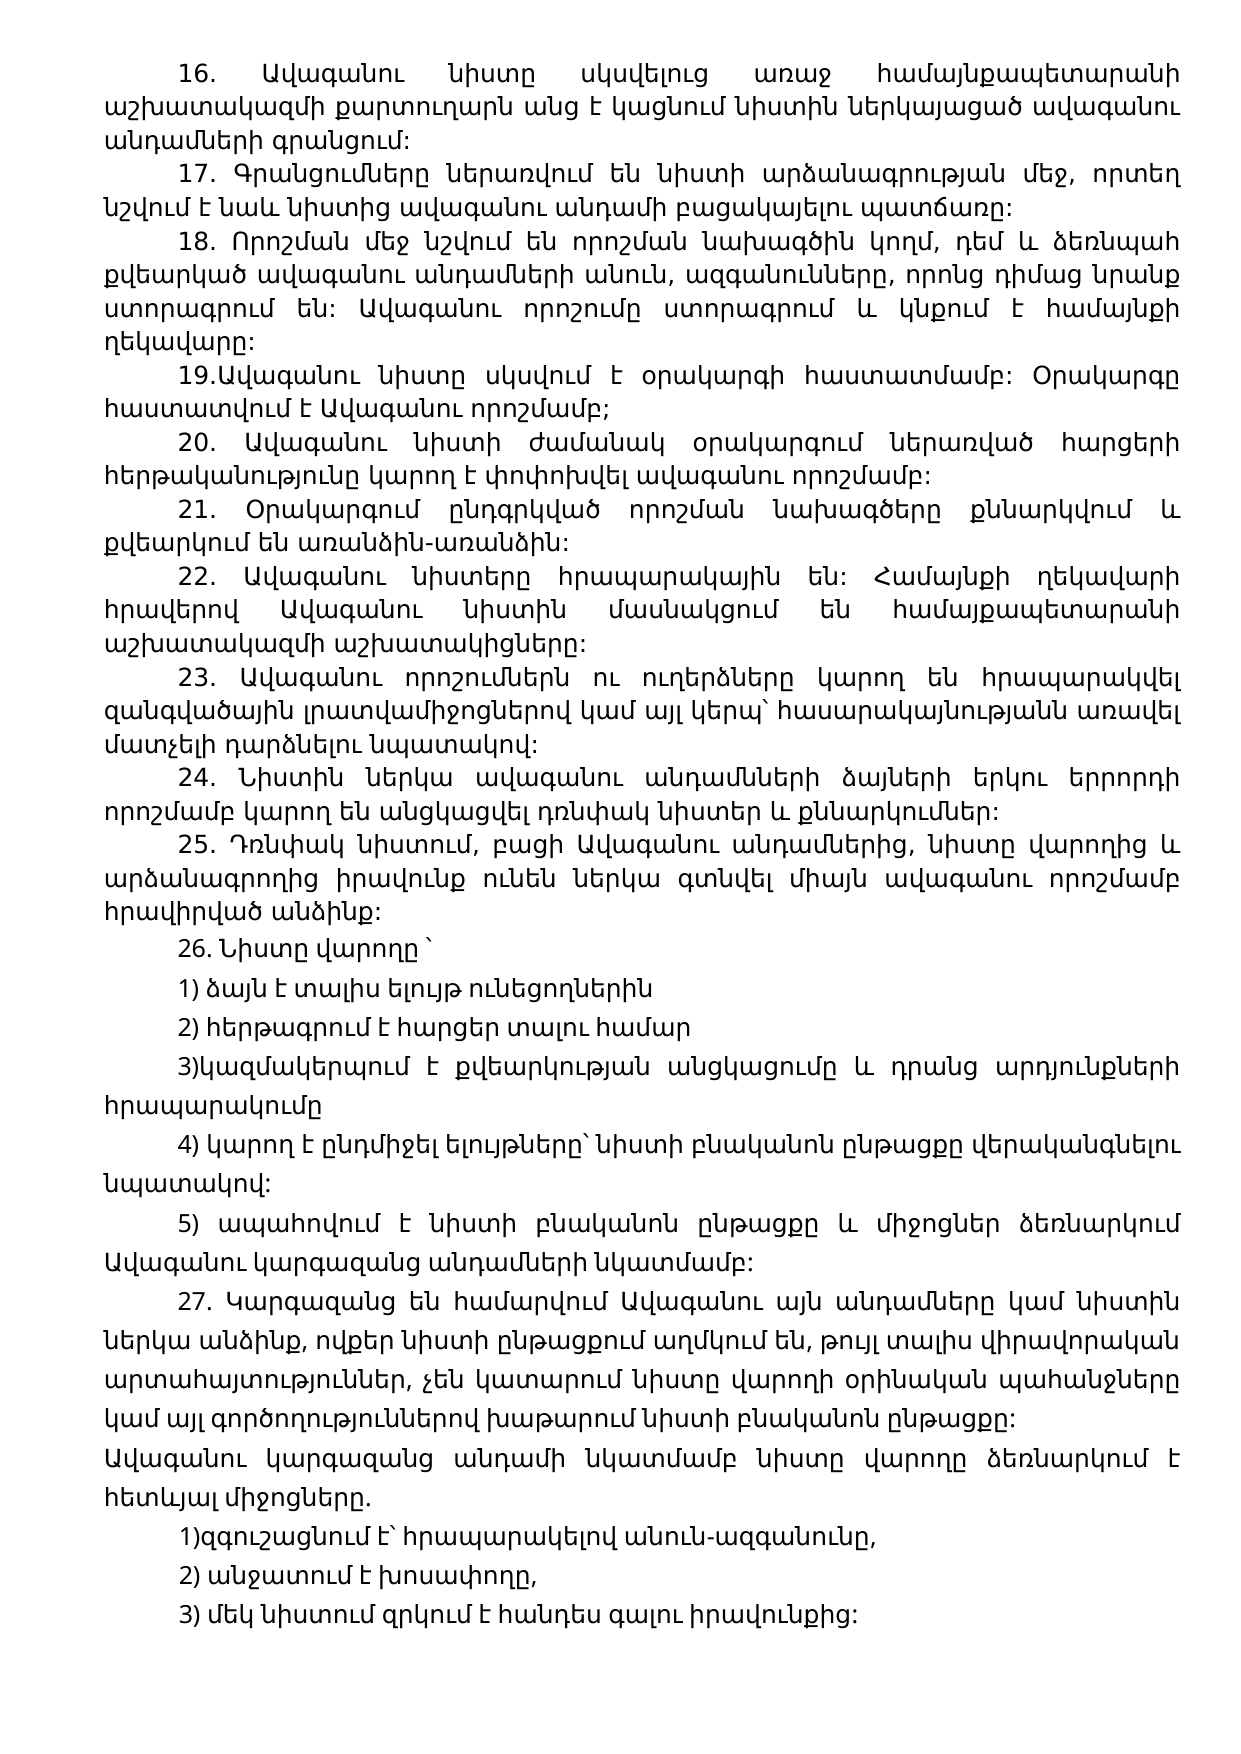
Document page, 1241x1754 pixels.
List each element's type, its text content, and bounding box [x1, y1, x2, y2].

text 25. Դռնփակ նիստում, բացի Ավագանու անդամներից, նիստը վարողից և արձանագրողից իրավունք ունեն ներկա գտնվել միայն ավագանու որոշմամբ հրավիրված անձինք: [103, 831, 1181, 927]
text 17. Գրանցումները ներառվում են նիստի արձանագրության մեջ, որտեղ նշվում է նաև նիստից ավագանու անդամի բացակայելու պատճառը: [103, 160, 1181, 222]
list 2) անջատում է խոսափողը, [178, 1558, 1181, 1592]
text 4) կարող է ընդմիջել ելույթները՝ նիստի բնականոն ընթացքը վերականգնելու նպատակով: [103, 1127, 1181, 1200]
text 20. Ավագանու նիստի ժամանակ օրակարգում ներառված հարցերի հերթականությունը կարող է փոփոխվել ավագանու որոշմամբ: [103, 428, 1181, 491]
list 1)զգուշացնում է՝ հրապարակելով անուն-ազգանունը, [178, 1519, 1181, 1553]
text 5) ապահովում է նիստի բնականոն ընթացքը և միջոցներ ձեռնարկում Ավագանու կարգազանց անդամների նկատմամբ: [103, 1205, 1181, 1278]
text 2) հերթագրում է հարցեր տալու համար [103, 1009, 1181, 1043]
text 1) ձայն է տալիս ելույթ ունեցողներին [103, 970, 1181, 1004]
text 19.Ավագանու նիստը սկսվում է օրակարգի հաստատմամբ: Օրակարգը հաստատվում է Ավագանու որոշմամբ; [103, 361, 1181, 424]
text 23. Ավագանու որոշումներն ու ուղերձները կարող են հրապարակվել զանգվածային լրատվամիջոցներով կամ այլ կերպ՝ հասարակայնությանն առավել մատչելի դարձնելու նպատակով: [103, 663, 1181, 759]
text 27. Կարգազանց են համարվում Ավագանու այն անդամները կամ նիստին ներկա անձինք, ովքեր նիստի ընթացքում աղմկում են, թույլ տալիս վիրավորական արտահայտություններ, չեն կատարում նիստը վարողի օրինական պահանջները կամ այլ գործողություններով խաթարում նիստի բնականոն ընթացքը: [103, 1284, 1181, 1435]
text 26. Նիստը վարողը ՝ [103, 931, 1181, 965]
text 22. Ավագանու նիստերը հրապարակային են: Համայնքի ղեկավարի հրավերով Ավագանու նիստին մասնակցում են համայքապետարանի աշխատակազմի աշխատակիցները: [103, 562, 1181, 658]
text 18. Որոշման մեջ նշվում են որոշման նախագծին կողմ, դեմ և ձեռնպահ քվեարկած ավագանու անդամների անուն, ազգանունները, որոնց դիմաց նրանք ստորագրում են: Ավագանու որոշումը ստորագրում և կնքում է համայնքի ղեկավարը: [103, 227, 1181, 357]
text Ավագանու կարգազանց անդամի նկատմամբ նիստը վարողը ձեռնարկում է հետևյալ միջոցները. [103, 1440, 1181, 1513]
text 3)կազմակերպում է քվեարկության անցկացումը և դրանց արդյունքների հրապարակումը [103, 1049, 1181, 1122]
text 16. Ավագանու նիստը սկսվելուց առաջ համայնքապետարանի աշխատակազմի քարտուղարն անց է կացնում նիստին ներկայացած ավագանու անդամների գրանցում: [103, 59, 1181, 155]
text 21. Օրակարգում ընդգրկված որոշման նախագծերը քննարկվում և քվեարկում են առանձին-առանձին: [103, 495, 1181, 558]
text 24. Նիստին ներկա ավագանու անդամնների ձայների երկու երրորդի որոշմամբ կարող են անցկացվել դռնփակ նիստեր և քննարկումներ: [103, 763, 1181, 826]
list 3) մեկ նիստում զրկում է հանդես գալու իրավունքից: [178, 1597, 1181, 1631]
